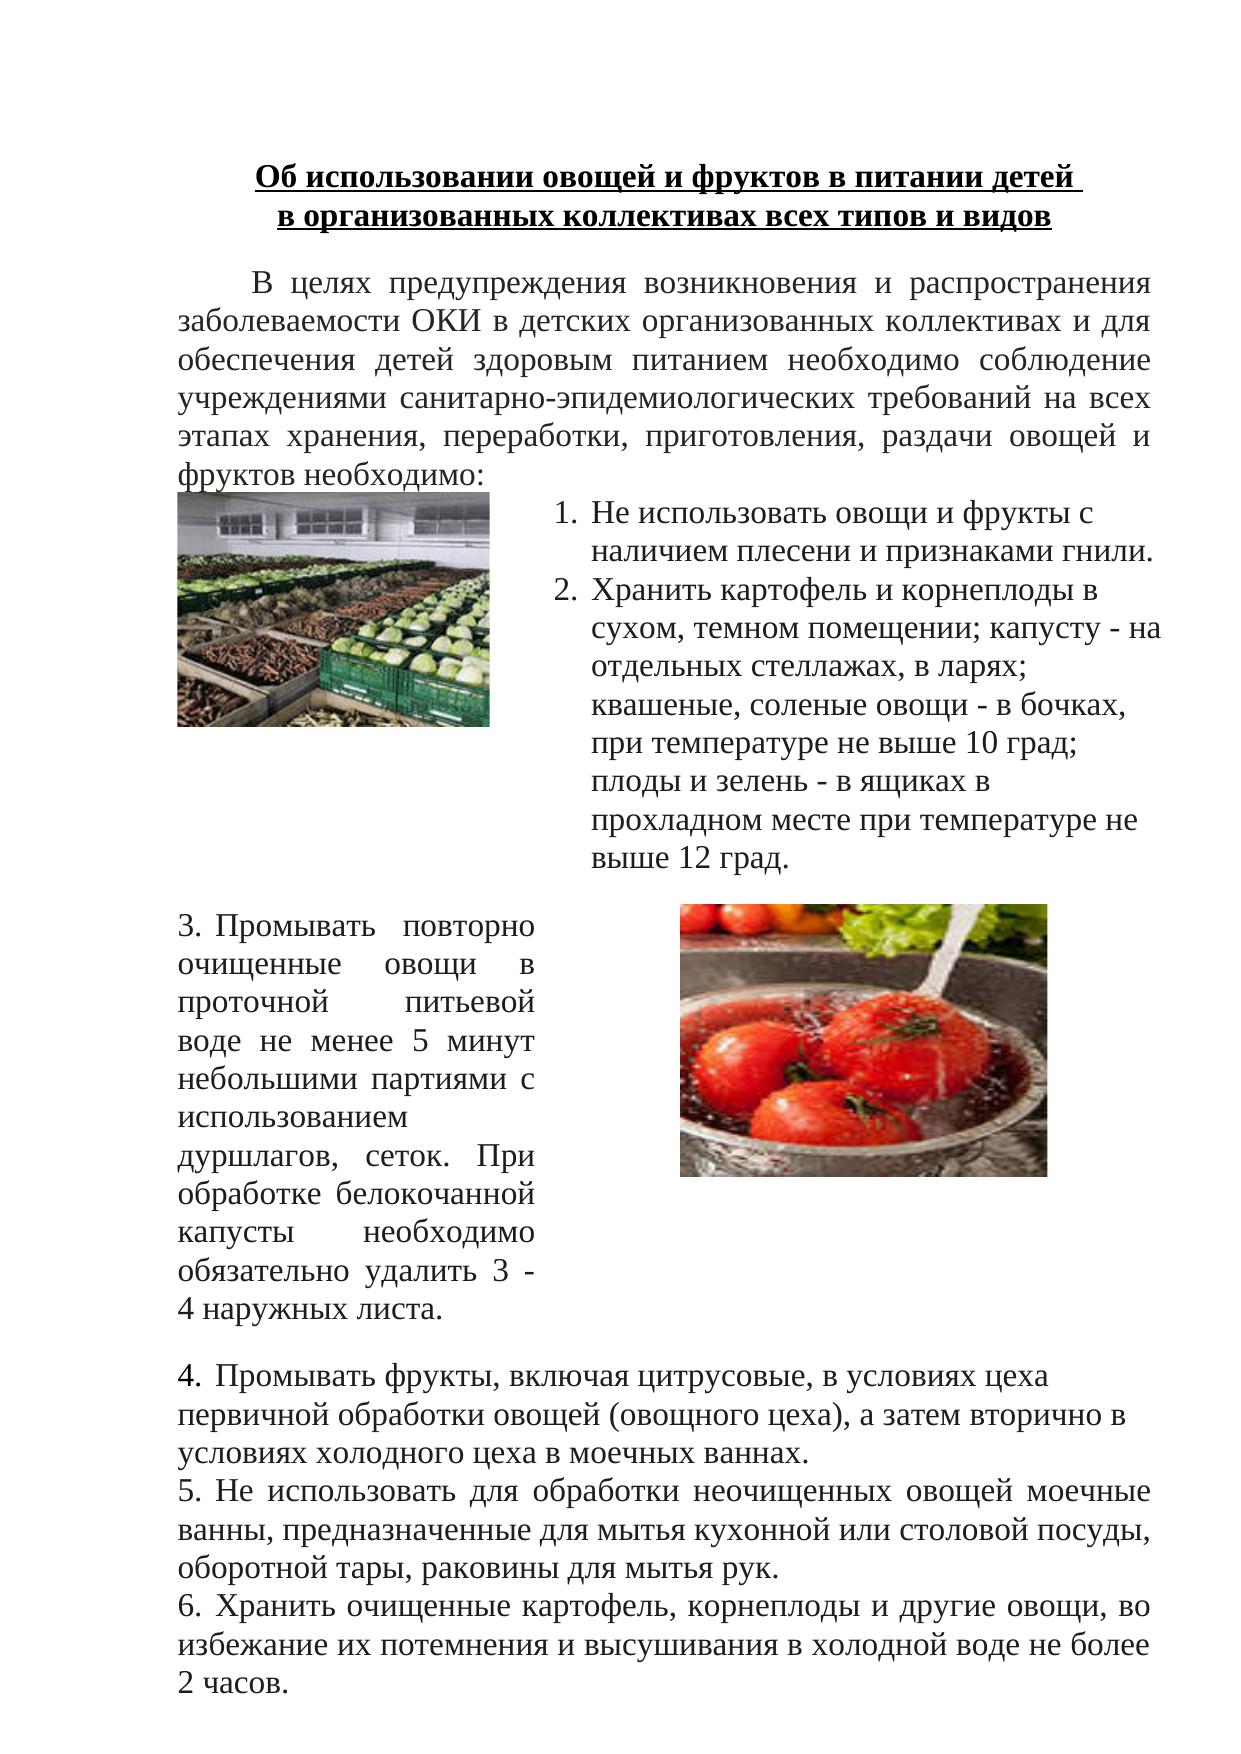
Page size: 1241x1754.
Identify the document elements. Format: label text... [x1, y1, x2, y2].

table_header [166, 492, 546, 905]
list Не использовать для обработки неочищенных овощей моечные ванны, предназначенные для мытья кухонной или столовой посуды, оборотной тары, раковины для мытья рук. [177, 1471, 1152, 1586]
list Промывать фрукты, включая цитрусовые, в условиях цеха первичной обработки овощей (овощного цеха), а затем вторично в условиях холодного цеха в моечных ваннах. [177, 1356, 1152, 1471]
text Об использовании овощей и фруктов в питании детей [177, 156, 1152, 195]
text В целях предупреждения возникновения и распространения заболеваемости ОКИ в детских организованных коллективах и для обеспечения детей здоровым питанием необходимо соблюдение учреждениями санитарно-эпидемиологических требований на всех этапах хранения, переработки, приготовления, раздачи овощей и фруктов необходимо: [177, 262, 1152, 492]
text в организованных коллективах всех типов и видов [177, 195, 1152, 233]
table_header Не использовать овощи и фрукты с наличием плесени и признаками гнили. Хранить картофель и корнеплоды в сухом, темном помещении; капусту - на отдельных стеллажах, в ларях; квашеные, соленые овощи - в бочках, при температуре не выше 10 град; плоды и зелень - в ящиках в прохладном месте при температуре не выше 12 град. [546, 492, 1181, 905]
picture [680, 904, 1048, 1177]
list Хранить очищенные картофель, корнеплоды и другие овощи, во избежание их потемнения и высушивания в холодной воде не более 2 часов. [177, 1586, 1152, 1701]
table_cell [546, 905, 1181, 1356]
picture [177, 492, 490, 727]
table_cell Промывать повторно очищенные овощи в проточной питьевой воде не менее 5 минут небольшими партиями с использованием дуршлагов, сеток. При обработке белокочанной капусты необходимо обязательно удалить 3 - 4 наружных листа. [166, 905, 546, 1356]
